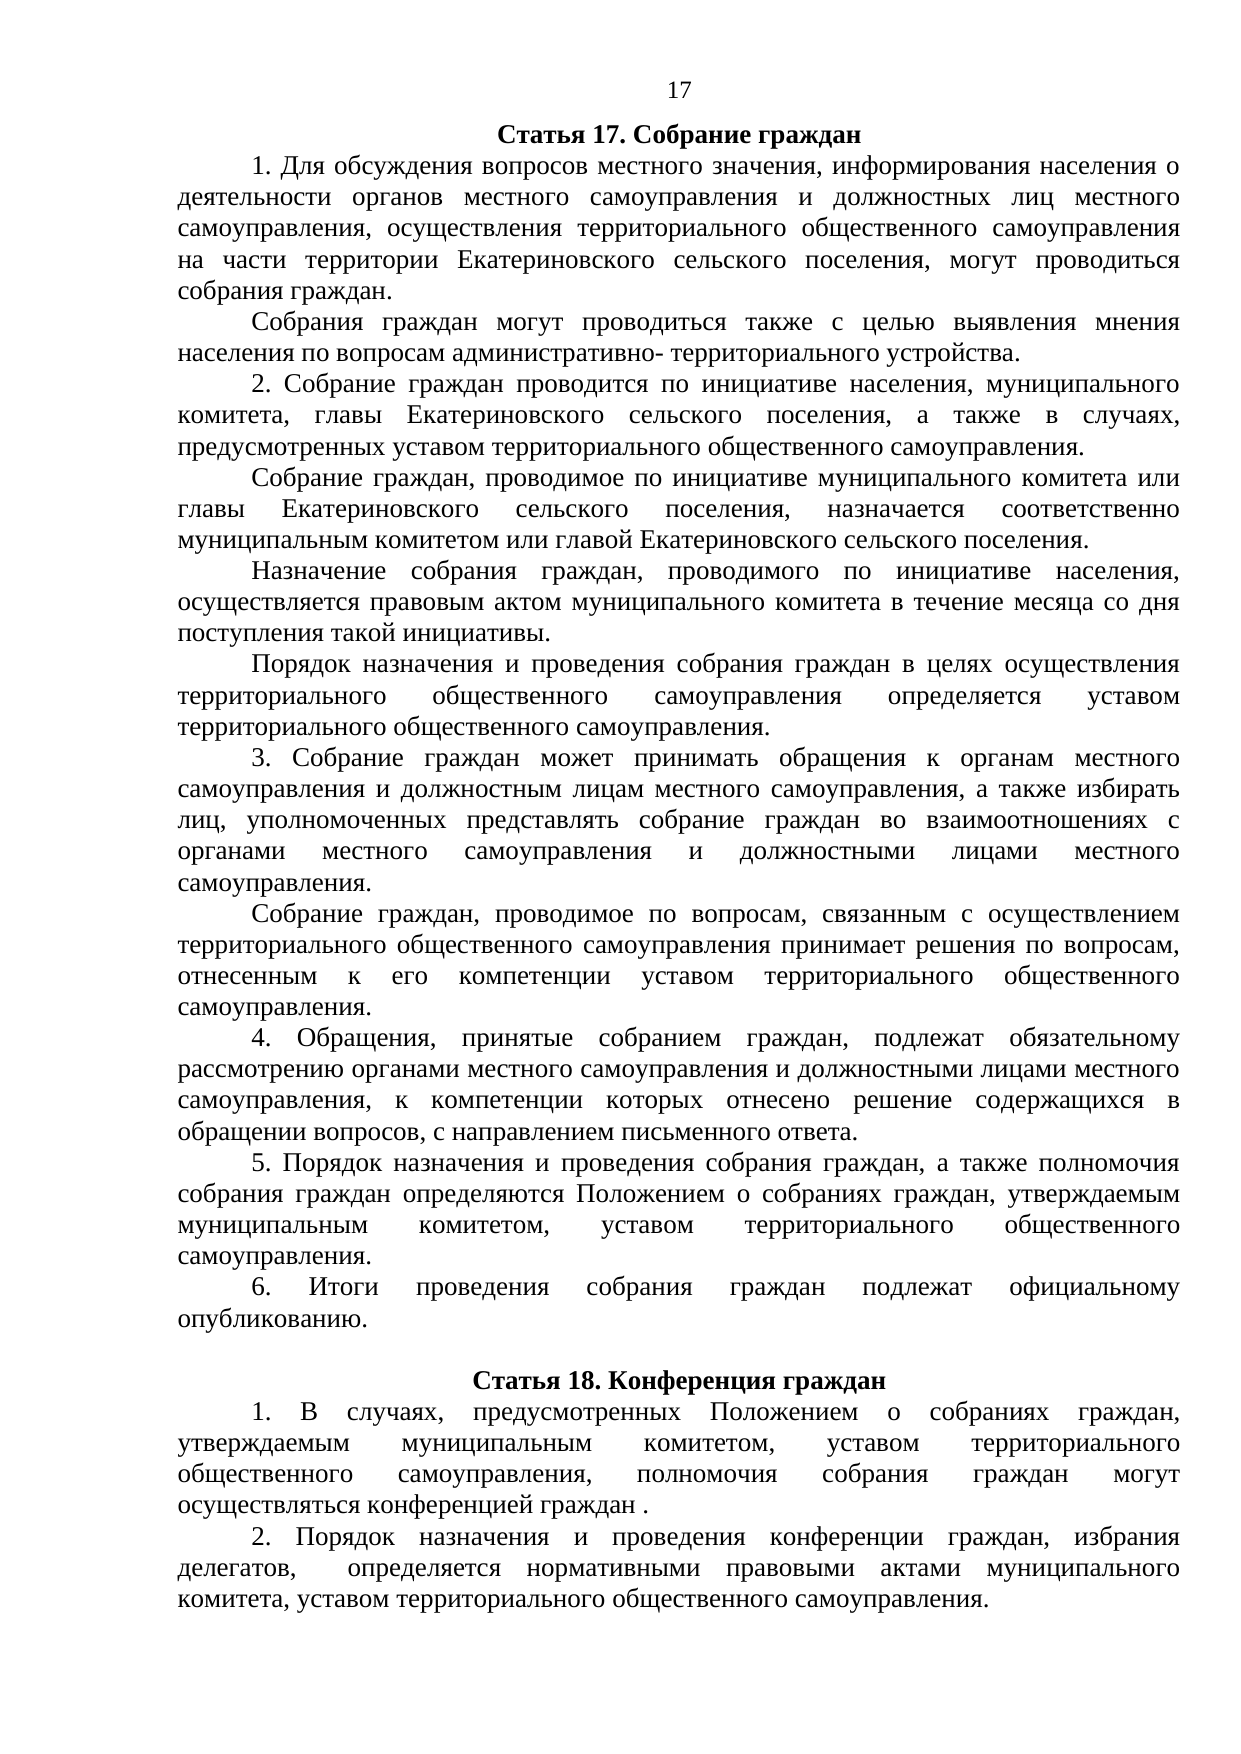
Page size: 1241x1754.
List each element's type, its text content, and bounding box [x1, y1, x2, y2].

subtitle Статья 17. Собрание граждан [177, 118, 1181, 149]
text Собрание граждан, проводимое по вопросам, связанным с осуществлением территориального общественного самоуправления принимает решения по вопросам, отнесенным к его компетенции уставом территориального общественного самоуправления. [177, 897, 1181, 1021]
text 5. Порядок назначения и проведения собрания граждан, а также полномочия собрания граждан определяются Положением о собраниях граждан, утверждаемым муниципальным комитетом, уставом территориального общественного самоуправления. [177, 1146, 1181, 1271]
text 1. В случаях, предусмотренных Положением о собраниях граждан, утверждаемым муниципальным комитетом, уставом территориального общественного самоуправления, полномочия собрания граждан могут осуществляться конференцией граждан . [177, 1395, 1181, 1520]
text 1. Для обсуждения вопросов местного значения, информирования населения о деятельности органов местного самоуправления и должностных лиц местного самоуправления, осуществления территориального общественного самоуправления на части территории Екатериновского сельского поселения, могут проводиться собрания граждан. [177, 149, 1181, 305]
text 3. Собрание граждан может принимать обращения к органам местного самоуправления и должностным лицам местного самоуправления, а также избирать лиц, уполномоченных представлять собрание граждан во взаимоотношениях с органами местного самоуправления и должностными лицами местного самоуправления. [177, 741, 1181, 897]
text Собрания граждан могут проводиться также с целью выявления мнения населения по вопросам административно- территориального устройства. [177, 305, 1181, 367]
text Собрание граждан, проводимое по инициативе муниципального комитета или главы Екатериновского сельского поселения, назначается соответственно муниципальным комитетом или главой Екатериновского сельского поселения. [177, 461, 1181, 554]
text Порядок назначения и проведения собрания граждан в целях осуществления территориального общественного самоуправления определяется уставом территориального общественного самоуправления. [177, 648, 1181, 741]
text 4. Обращения, принятые собранием граждан, подлежат обязательному рассмотрению органами местного самоуправления и должностными лицами местного самоуправления, к компетенции которых отнесено решение содержащихся в обращении вопросов, с направлением письменного ответа. [177, 1021, 1181, 1146]
text 2. Собрание граждан проводится по инициативе населения, муниципального комитета, главы Екатериновского сельского поселения, а также в случаях, предусмотренных уставом территориального общественного самоуправления. [177, 367, 1181, 461]
text 2. Порядок назначения и проведения конференции граждан, избрания делегатов, определяется нормативными правовыми актами муниципального комитета, уставом территориального общественного самоуправления. [177, 1520, 1181, 1613]
subtitle Статья 18. Конференция граждан [177, 1364, 1181, 1395]
text 6. Итоги проведения собрания граждан подлежат официальному опубликованию. [177, 1271, 1181, 1333]
text Назначение собрания граждан, проводимого по инициативе населения, осуществляется правовым актом муниципального комитета в течение месяца со дня поступления такой инициативы. [177, 554, 1181, 648]
